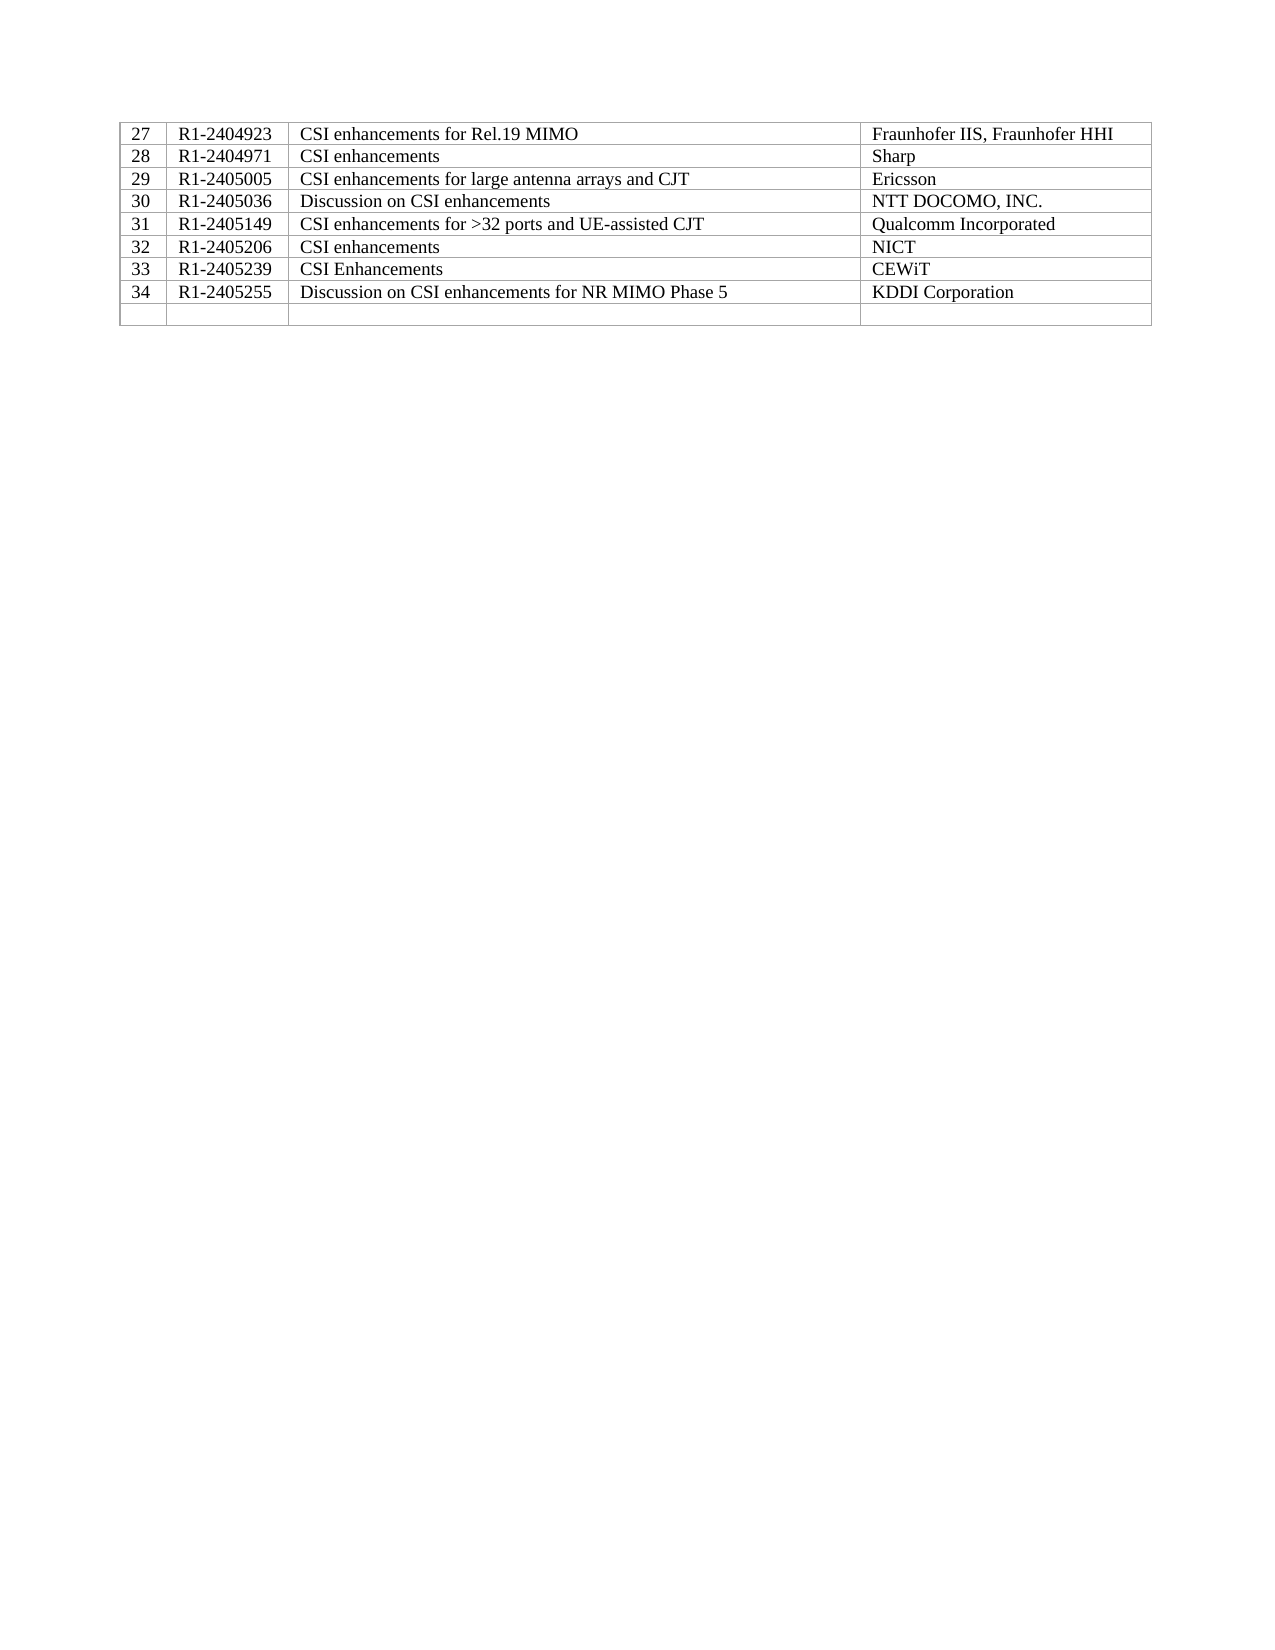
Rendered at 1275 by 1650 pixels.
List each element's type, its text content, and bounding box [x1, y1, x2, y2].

table_cell KDDI Corporation [861, 281, 1151, 302]
table_cell 29 [121, 168, 166, 189]
table_cell Ericsson [861, 168, 1151, 189]
table_cell [121, 304, 166, 325]
table_cell CSI enhancements for large antenna arrays and CJT [289, 168, 860, 189]
table_cell Discussion on CSI enhancements for NR MIMO Phase 5 [289, 281, 860, 302]
table_cell 34 [121, 281, 166, 302]
table_cell R1-2404923 [167, 123, 288, 144]
table_cell R1-2405206 [167, 236, 288, 257]
table_cell R1-2404971 [167, 145, 288, 167]
table_cell R1-2405149 [167, 213, 288, 234]
table_cell R1-2405255 [167, 281, 288, 302]
table_cell R1-2405005 [167, 168, 288, 189]
table_cell 31 [121, 213, 166, 234]
table_cell [289, 304, 860, 325]
table_cell R1-2405036 [167, 190, 288, 212]
table_cell Qualcomm Incorporated [861, 213, 1151, 234]
table_cell 33 [121, 258, 166, 280]
table_cell [861, 304, 1151, 325]
table_cell Sharp [861, 145, 1151, 167]
table_cell R1-2405239 [167, 258, 288, 280]
table_cell 30 [121, 190, 166, 212]
table_cell CSI enhancements for >32 ports and UE-assisted CJT [289, 213, 860, 234]
table_cell 28 [121, 145, 166, 167]
table_cell CSI enhancements [289, 145, 860, 167]
table_cell [167, 304, 288, 325]
table_cell CSI Enhancements [289, 258, 860, 280]
table_cell 32 [121, 236, 166, 257]
table_cell Fraunhofer IIS, Fraunhofer HHI [861, 123, 1151, 144]
table_cell 27 [121, 123, 166, 144]
table_cell CSI enhancements [289, 236, 860, 257]
table_cell CSI enhancements for Rel.19 MIMO [289, 123, 860, 144]
table_cell NTT DOCOMO, INC. [861, 190, 1151, 212]
table_cell CEWiT [861, 258, 1151, 280]
table_cell NICT [861, 236, 1151, 257]
table_cell Discussion on CSI enhancements [289, 190, 860, 212]
